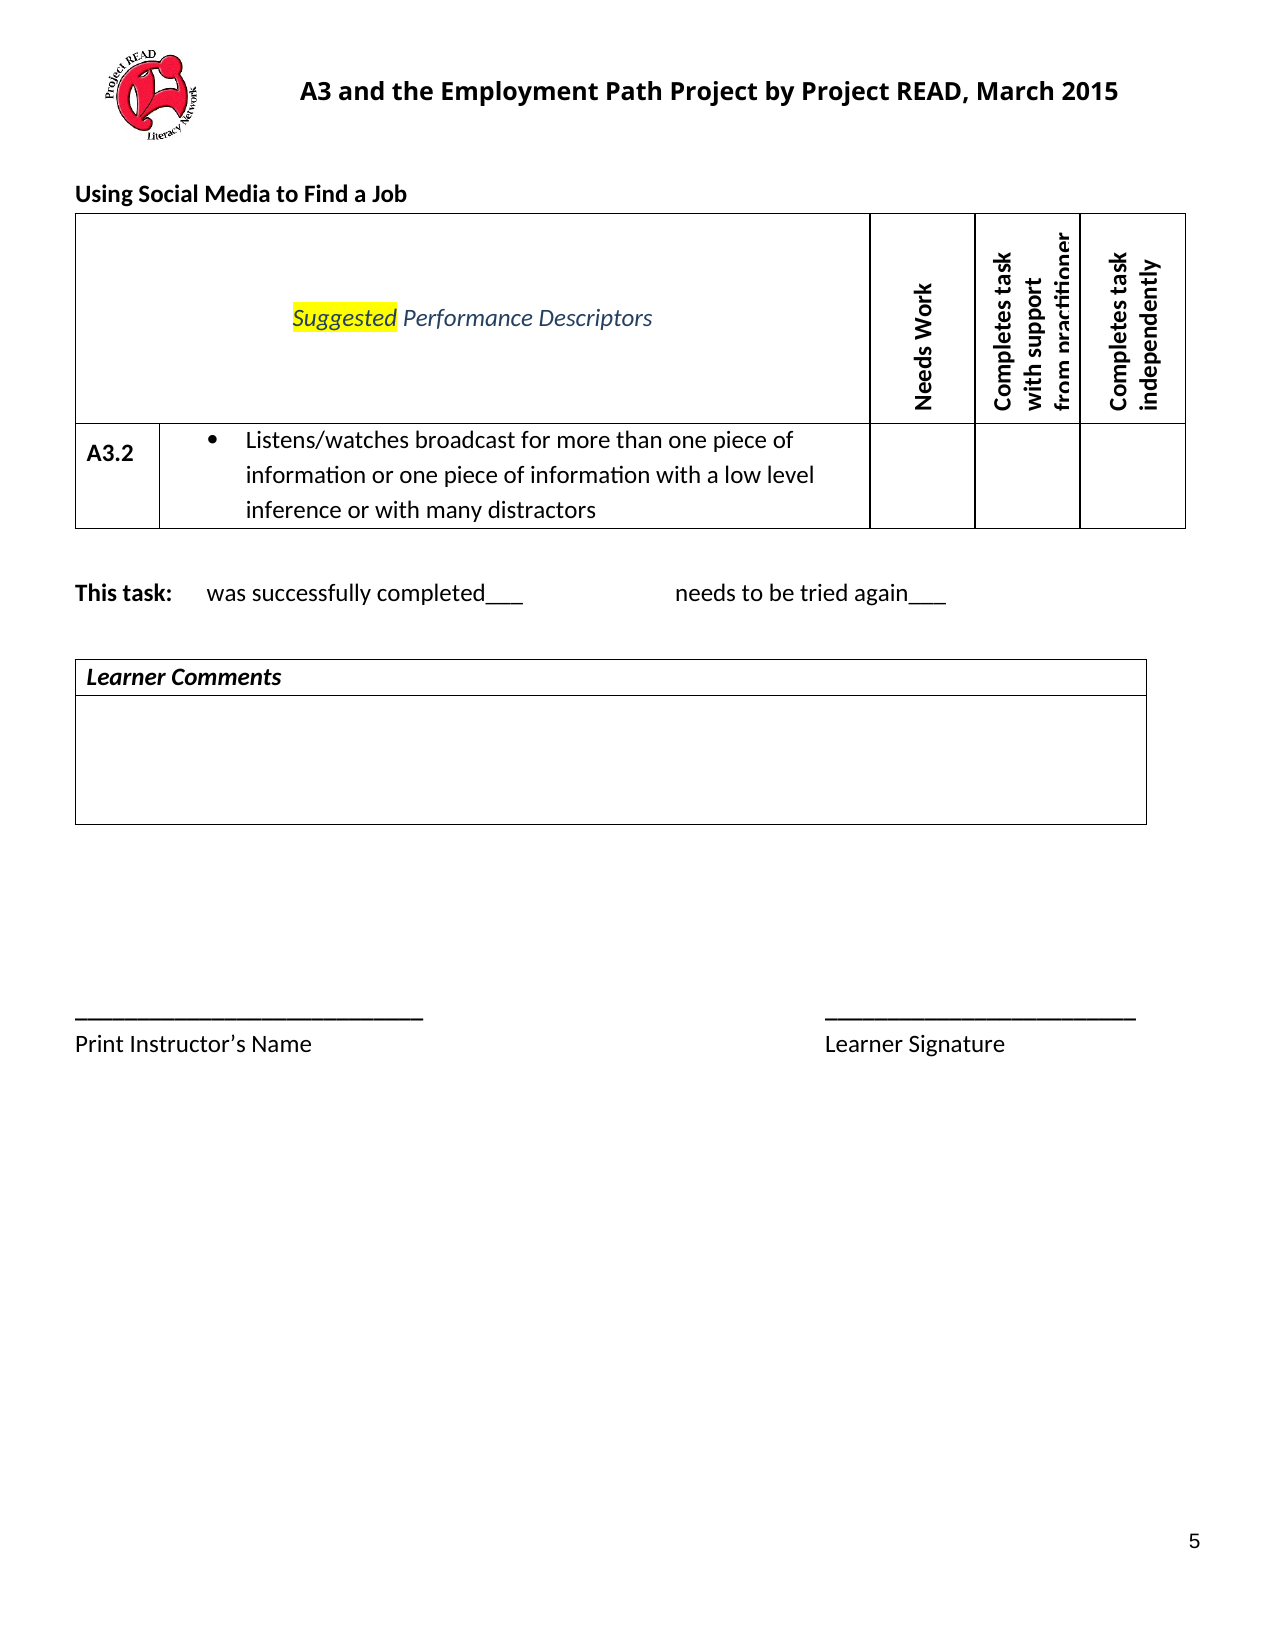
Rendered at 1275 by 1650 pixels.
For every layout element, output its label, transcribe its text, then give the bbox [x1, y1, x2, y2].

table_cell Listens/watches broadcast for more than one piece of information or one piece of information with a low level inference or with many distractors [160, 424, 869, 528]
table_cell A3.2 [76, 424, 159, 528]
text Print Instructor’s Name Learner Signature [75, 1028, 1200, 1058]
table_cell [976, 424, 1079, 528]
table_cell [76, 696, 1146, 824]
text ____________________________ _________________________ [75, 993, 1234, 1023]
table_header Learner Comments [76, 660, 1146, 695]
table_header Completes task independently [1081, 214, 1185, 423]
table_cell [871, 424, 974, 528]
picture [100, 43, 203, 144]
table_header Suggested Performance Descriptors [76, 214, 869, 423]
text This task: was successfully completed___ needs to be tried again___ [75, 577, 1200, 607]
table_header Completes task with support from practitioner [976, 214, 1079, 423]
subtitle Using Social Media to Find a Job [75, 178, 1200, 209]
table_cell [1081, 424, 1185, 528]
table_header Needs Work [871, 214, 974, 423]
